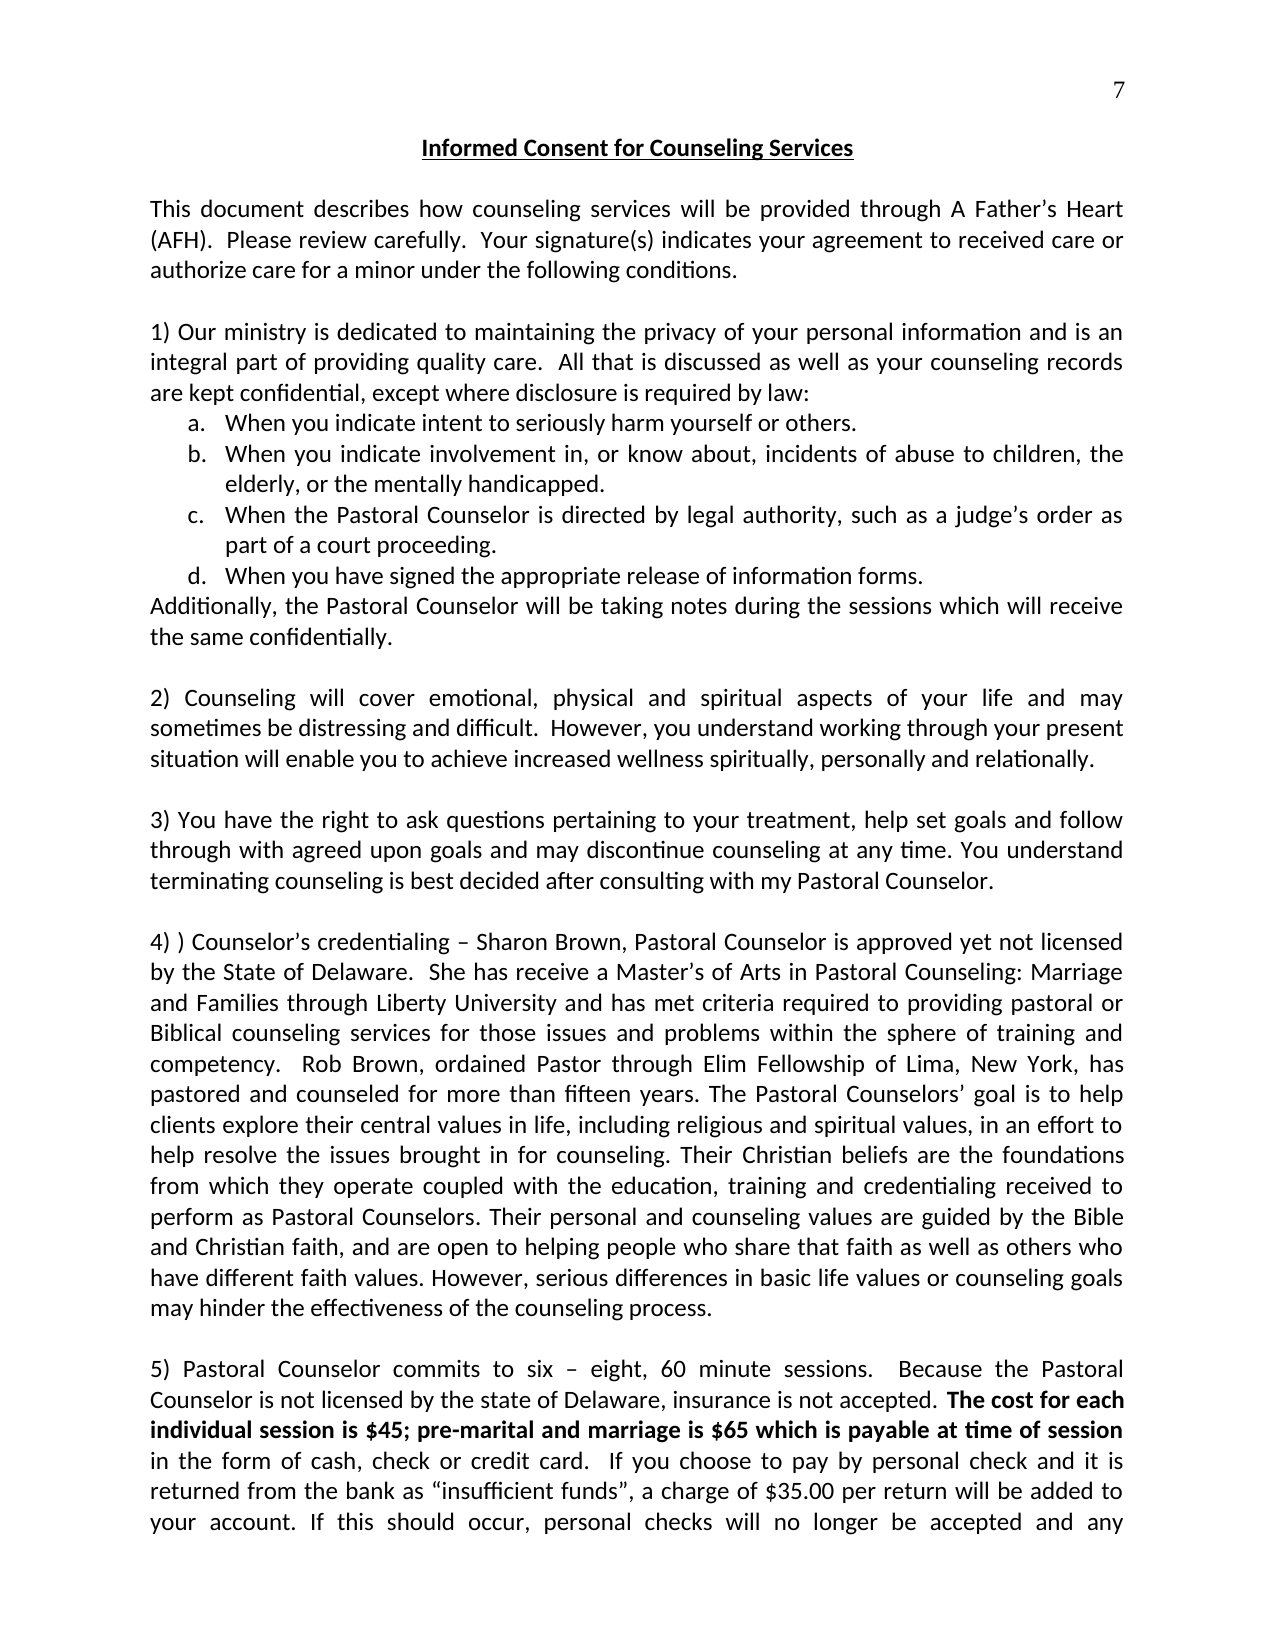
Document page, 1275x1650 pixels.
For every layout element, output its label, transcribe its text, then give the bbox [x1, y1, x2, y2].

text This document describes how counseling services will be provided through A Father’s Heart (AFH). Please review carefully. Your signature(s) indicates your agreement to received care or authorize care for a minor under the following conditions. [150, 193, 1125, 285]
list When you indicate intent to seriously harm yourself or others. [187, 407, 1125, 438]
text 1) Our ministry is dedicated to maintaining the privacy of your personal information and is an integral part of providing quality care. All that is discussed as well as your counseling records are kept confidential, except where disclosure is required by law: [150, 316, 1125, 407]
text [150, 1353, 1125, 1536]
text Additionally, the Pastoral Counselor will be taking notes during the sessions which will receive the same confidentially. [150, 590, 1125, 651]
text 4) ) Counselor’s credentialing – Sharon Brown, Pastoral Counselor is approved yet not licensed by the State of Delaware. She has receive a Master’s of Arts in Pastoral Counseling: Marriage and Families through Liberty University and has met criteria required to providing pastoral or Biblical counseling services for those issues and problems within the sphere of training and competency. Rob Brown, ordained Pastor through Elim Fellowship of Lima, New York, has pastored and counseled for more than fifteen years. The Pastoral Counselors’ goal is to help clients explore their central values in life, including religious and spiritual values, in an effort to help resolve the issues brought in for counseling. Their Christian beliefs are the foundations from which they operate coupled with the education, training and credentialing received to perform as Pastoral Counselors. Their personal and counseling values are guided by the Bible and Christian faith, and are open to helping people who share that faith as well as others who have different faith values. However, serious differences in basic life values or counseling goals may hinder the effectiveness of the counseling process. [150, 926, 1125, 1323]
list When you have signed the appropriate release of information forms. [187, 560, 1125, 590]
list When the Pastoral Counselor is directed by legal authority, such as a judge’s order as part of a court proceeding. [187, 499, 1125, 560]
text 3) You have the right to ask questions pertaining to your treatment, help set goals and follow through with agreed upon goals and may discontinue counseling at any time. You understand terminating counseling is best decided after consulting with my Pastoral Counselor. [150, 804, 1125, 896]
text 2) Counseling will cover emotional, physical and spiritual aspects of your life and may sometimes be distressing and difficult. However, you understand working through your present situation will enable you to achieve increased wellness spiritually, personally and relationally. [150, 682, 1125, 773]
text Informed Consent for Counseling Services [150, 132, 1125, 163]
list When you indicate involvement in, or know about, incidents of abuse to children, the elderly, or the mentally handicapped. [187, 438, 1125, 499]
